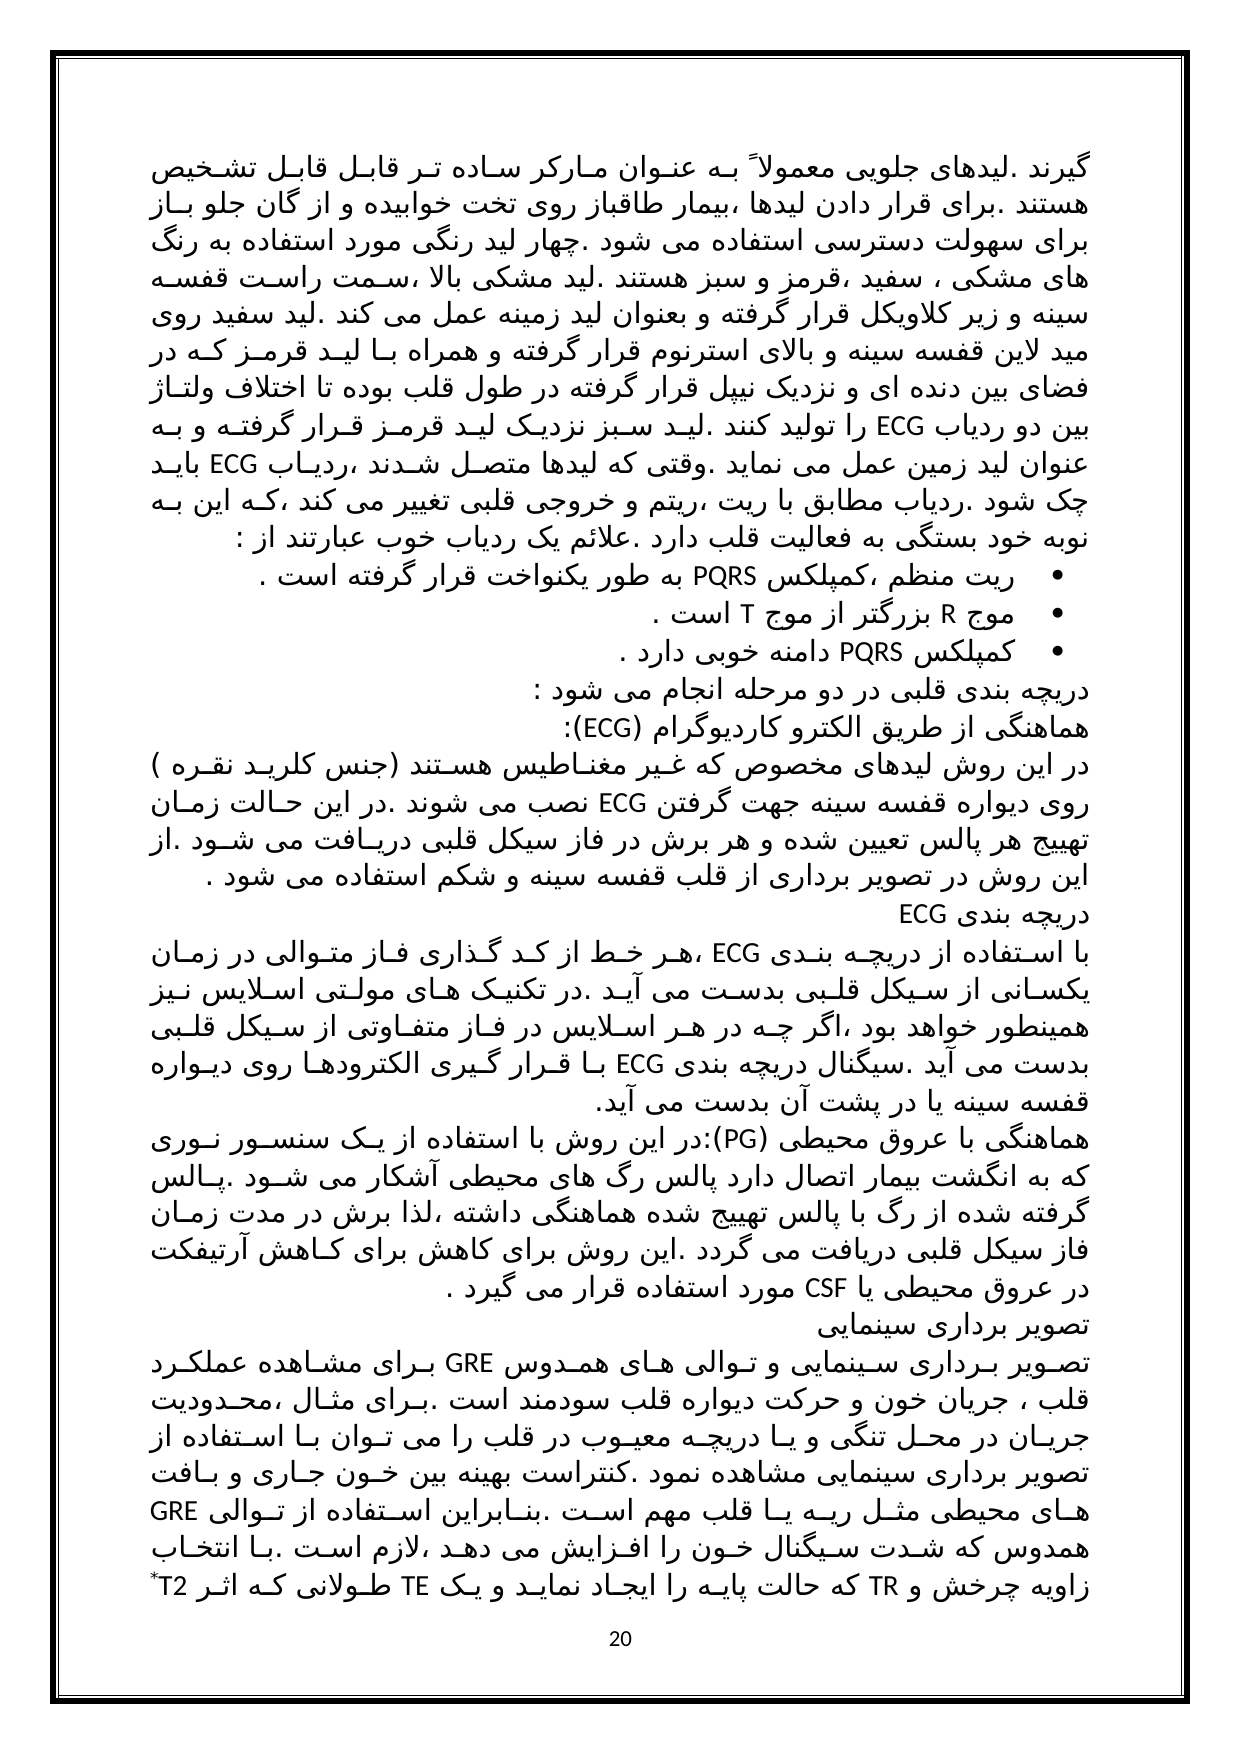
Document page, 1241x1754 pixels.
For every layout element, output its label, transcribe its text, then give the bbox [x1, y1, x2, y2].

text دریچه بندی قلبی در دو مرحله انجام می شود : [150, 672, 1090, 706]
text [150, 150, 1090, 554]
text با استفاده از دریچه بندی ECG ،هر خط از کد گذاری فاز متوالی در زمان یکسانی از سیکل قلبی بدست می آید .در تکنیک های مولتی اسلایس نیز همینطور خواهد بود ،اگر چه در هر اسلایس در فاز متفاوتی از سیکل قلبی بدست می آید .سیگنال دریچه بندی ECG با قرار گیری الکترودها روی دیواره قفسه سینه یا در پشت آن بدست می آید. [150, 934, 1090, 1118]
text تصویر برداری سینمایی [150, 1307, 1090, 1341]
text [150, 1344, 1090, 1603]
list ریت منظم ،کمپلکس PQRS به طور یکنواخت قرار گرفته است . [150, 557, 1053, 592]
text هماهنگی از طریق الکترو کاردیوگرام (ECG): [150, 709, 1090, 744]
text دریچه بندی ECG [150, 895, 1090, 931]
text در این روش لیدهای مخصوص که غیر مغناطیس هستند (جنس کلرید نقره ) روی دیواره قفسه سینه جهت گرفتن ECG نصب می شوند .در این حالت زمان تهییج هر پالس تعیین شده و هر برش در فاز سیکل قلبی دریافت می شود .از این روش در تصویر برداری از قلب قفسه سینه و شکم استفاده می شود . [150, 747, 1090, 893]
list کمپلکس PQRS دامنه خوبی دارد . [150, 633, 1053, 669]
list موج R بزرگتر از موج T است . [150, 595, 1053, 631]
text هماهنگی با عروق محیطی (PG):در این روش با استفاده از یک سنسور نوری که به انگشت بیمار اتصال دارد پالس رگ های محیطی آشکار می شود .پالس گرفته شده از رگ با پالس تهییج شده هماهنگی داشته ،لذا برش در مدت زمان فاز سیکل قلبی دریافت می گردد .این روش برای کاهش برای کاهش آرتیفکت در عروق محیطی یا CSF مورد استفاده قرار می گیرد . [150, 1121, 1090, 1304]
